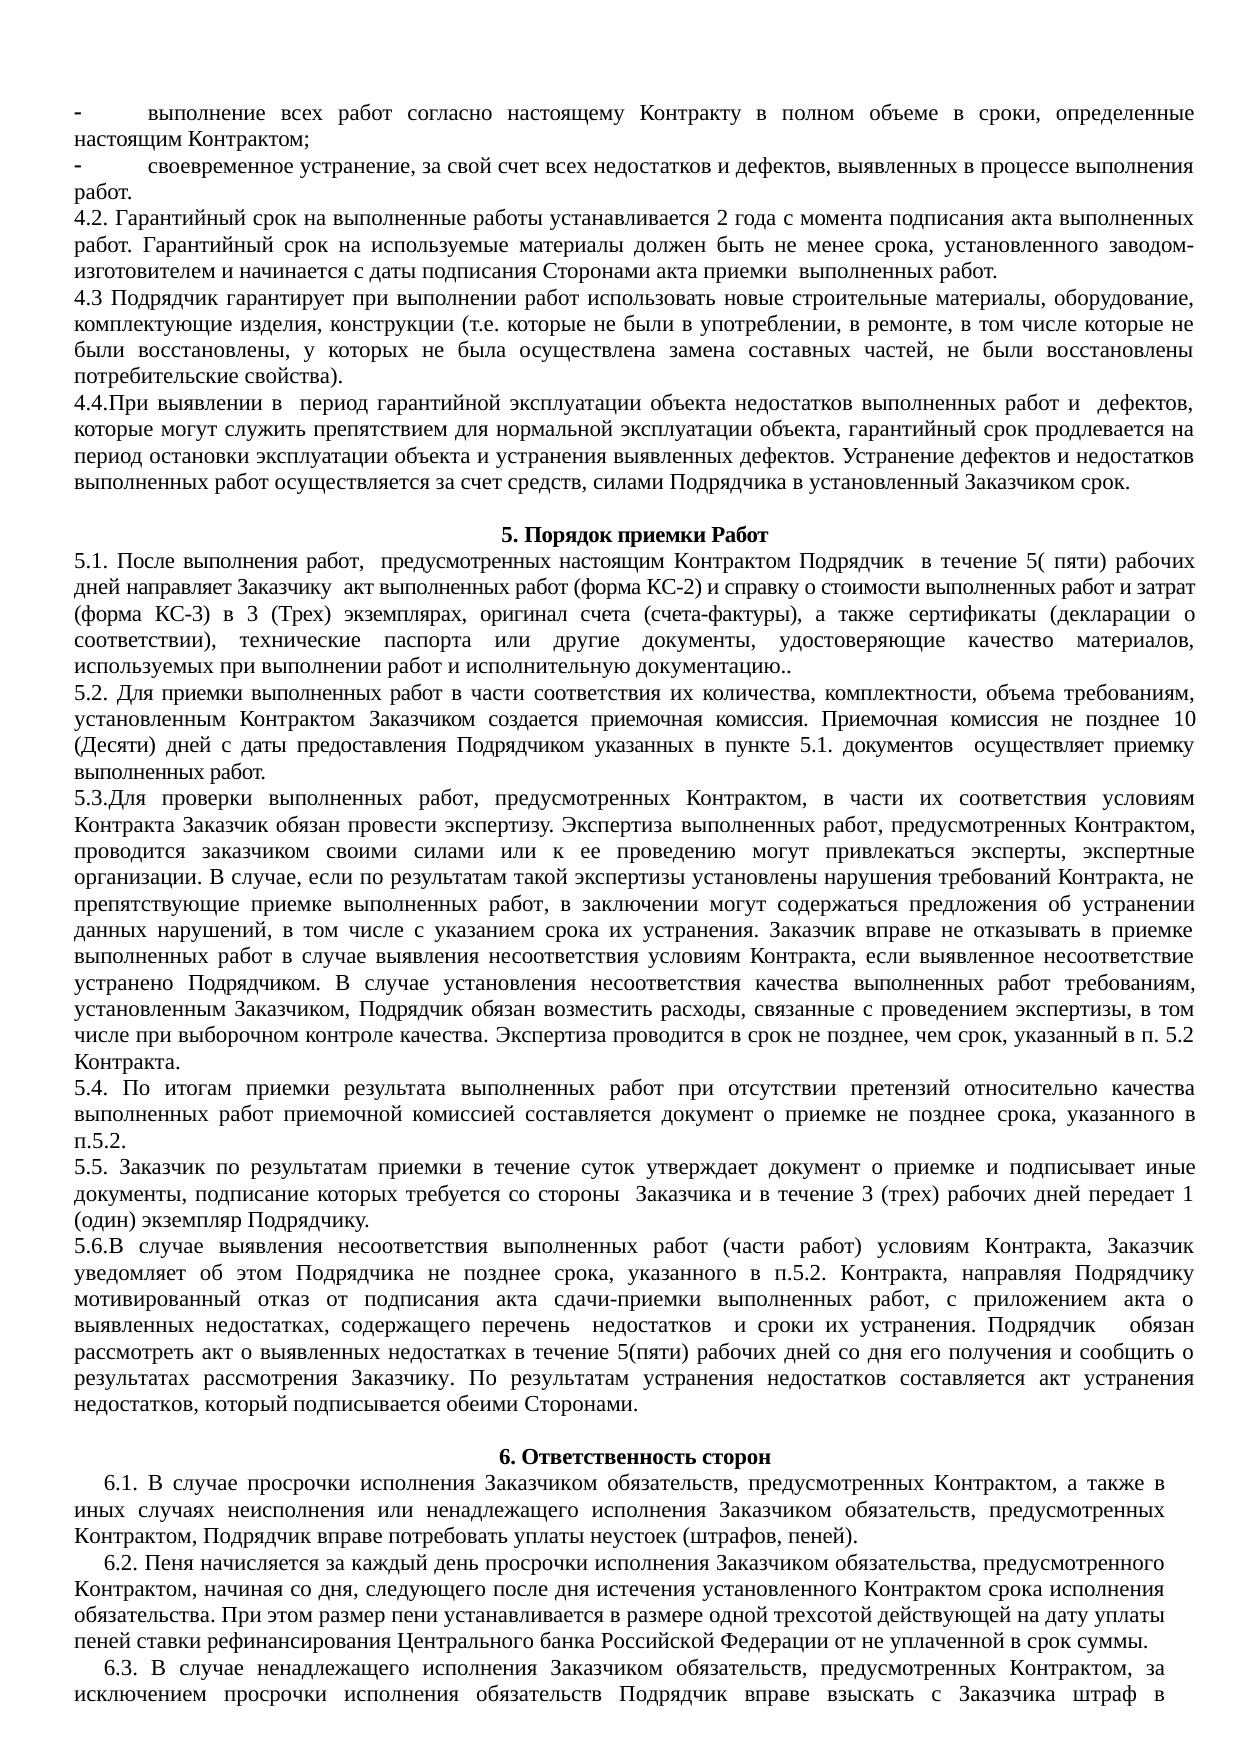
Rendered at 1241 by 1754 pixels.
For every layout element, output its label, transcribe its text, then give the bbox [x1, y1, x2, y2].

text 5.3.Для проверки выполненных работ, предусмотренных Контрактом, в части их соответствия условиям Контракта Заказчик обязан провести экспертизу. Экспертиза выполненных работ, предусмотренных Контрактом, проводится заказчиком своими силами или к ее проведению могут привлекаться эксперты, экспертные организации. В случае, если по результатам такой экспертизы установлены нарушения требований Контракта, не препятствующие приемке выполненных работ, в заключении могут содержаться предложения об устранении данных нарушений, в том числе с указанием срока их устранения. Заказчик вправе не отказывать в приемке выполненных работ в случае выявления несоответствия условиям Контракта, если выявленное несоответствие устранено Подрядчиком. В случае установления несоответствия качества выполненных работ требованиям, установленным Заказчиком, Подрядчик обязан возместить расходы, связанные с проведением экспертизы, в том числе при выборочном контроле качества. Экспертиза проводится в срок не позднее, чем срок, указанный в п. 5.2 Контракта. [74, 784, 1196, 1074]
text 4.2. Гарантийный срок на выполненные работы устанавливается 2 года с момента подписания акта выполненных работ. Гарантийный срок на используемые материалы должен быть не менее срока, установленного заводом-изготовителем и начинается с даты подписания Сторонами акта приемки выполненных работ. [74, 204, 1196, 283]
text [74, 1654, 1167, 1707]
text 5.2. Для приемки выполненных работ в части соответствия их количества, комплектности, объема требованиям, установленным Контрактом Заказчиком создается приемочная комиссия. Приемочная комиссия не позднее 10 (Десяти) дней с даты предоставления Подрядчиком указанных в пункте 5.1. документов осуществляет приемку выполненных работ. [74, 679, 1196, 784]
text 5.1. После выполнения работ, предусмотренных настоящим Контрактом Подрядчик в течение 5( пяти) рабочих дней направляет Заказчику акт выполненных работ (форма КС-2) и справку о стоимости выполненных работ и затрат (форма КС-3) в 3 (Трех) экземплярах, оригинал счета (счета-фактуры), а также сертификаты (декларации о соответствии), технические паспорта или другие документы, удостоверяющие качество материалов, используемых при выполнении работ и исполнительную документацию.. [74, 547, 1196, 679]
text 4.3 Подрядчик гарантирует при выполнении работ использовать новые строительные материалы, оборудование, комплектующие изделия, конструкции (т.е. которые не были в употреблении, в ремонте, в том числе которые не были восстановлены, у которых не была осуществлена замена составных частей, не были восстановлены потребительские свойства). [74, 283, 1196, 389]
list своевременное устранение, за свой счет всех недостатков и дефектов, выявленных в процессе выполнения работ. [74, 152, 1196, 204]
list выполнение всех работ согласно настоящему Контракту в полном объеме в сроки, определенные настоящим Контрактом; [74, 99, 1196, 152]
list 5.6.В случае выявления несоответствия выполненных работ (части работ) условиям Контракта, Заказчик уведомляет об этом Подрядчика не позднее срока, указанного в п.5.2. Контракта, направляя Подрядчику мотивированный отказ от подписания акта сдачи-приемки выполненных работ, с приложением акта о выявленных недостатках, содержащего перечень недостатков и сроки их устранения. Подрядчик обязан рассмотреть акт о выявленных недостатках в течение 5(пяти) рабочих дней со дня его получения и сообщить о результатах рассмотрения Заказчику. По результатам устранения недостатков составляется акт устранения недостатков, который подписывается обеими Сторонами. [74, 1232, 1196, 1417]
text 5.4. По итогам приемки результата выполненных работ при отсутствии претензий относительно качества выполненных работ приемочной комиссией составляется документ о приемке не позднее срока, указанного в п.5.2. [74, 1074, 1196, 1153]
text 4.4.При выявлении в период гарантийной эксплуатации объекта недостатков выполненных работ и дефектов, которые могут служить препятствием для нормальной эксплуатации объекта, гарантийный срок продлевается на период остановки эксплуатации объекта и устранения выявленных дефектов. Устранение дефектов и недостатков выполненных работ осуществляется за счет средств, силами Подрядчика в установленный Заказчиком срок. [74, 389, 1196, 494]
text 6.1. В случае просрочки исполнения Заказчиком обязательств, предусмотренных Контрактом, а также в иных случаях неисполнения или ненадлежащего исполнения Заказчиком обязательств, предусмотренных Контрактом, Подрядчик вправе потребовать уплаты неустоек (штрафов, пеней). [74, 1469, 1167, 1548]
text 5. Порядок приемки Работ [74, 521, 1196, 547]
text 6.2. Пеня начисляется за каждый день просрочки исполнения Заказчиком обязательства, предусмотренного Контрактом, начиная со дня, следующего после дня истечения установленного Контрактом срока исполнения обязательства. При этом размер пени устанавливается в размере одной трехсотой действующей на дату уплаты пеней ставки рефинансирования Центрального банка Российской Федерации от не уплаченной в срок суммы. [74, 1548, 1167, 1654]
text 5.5. Заказчик по результатам приемки в течение суток утверждает документ о приемке и подписывает иные документы, подписание которых требуется со стороны Заказчика и в течение 3 (трех) рабочих дней передает 1 (один) экземпляр Подрядчику. [74, 1153, 1196, 1232]
text 6. Ответственность сторон [74, 1443, 1167, 1469]
